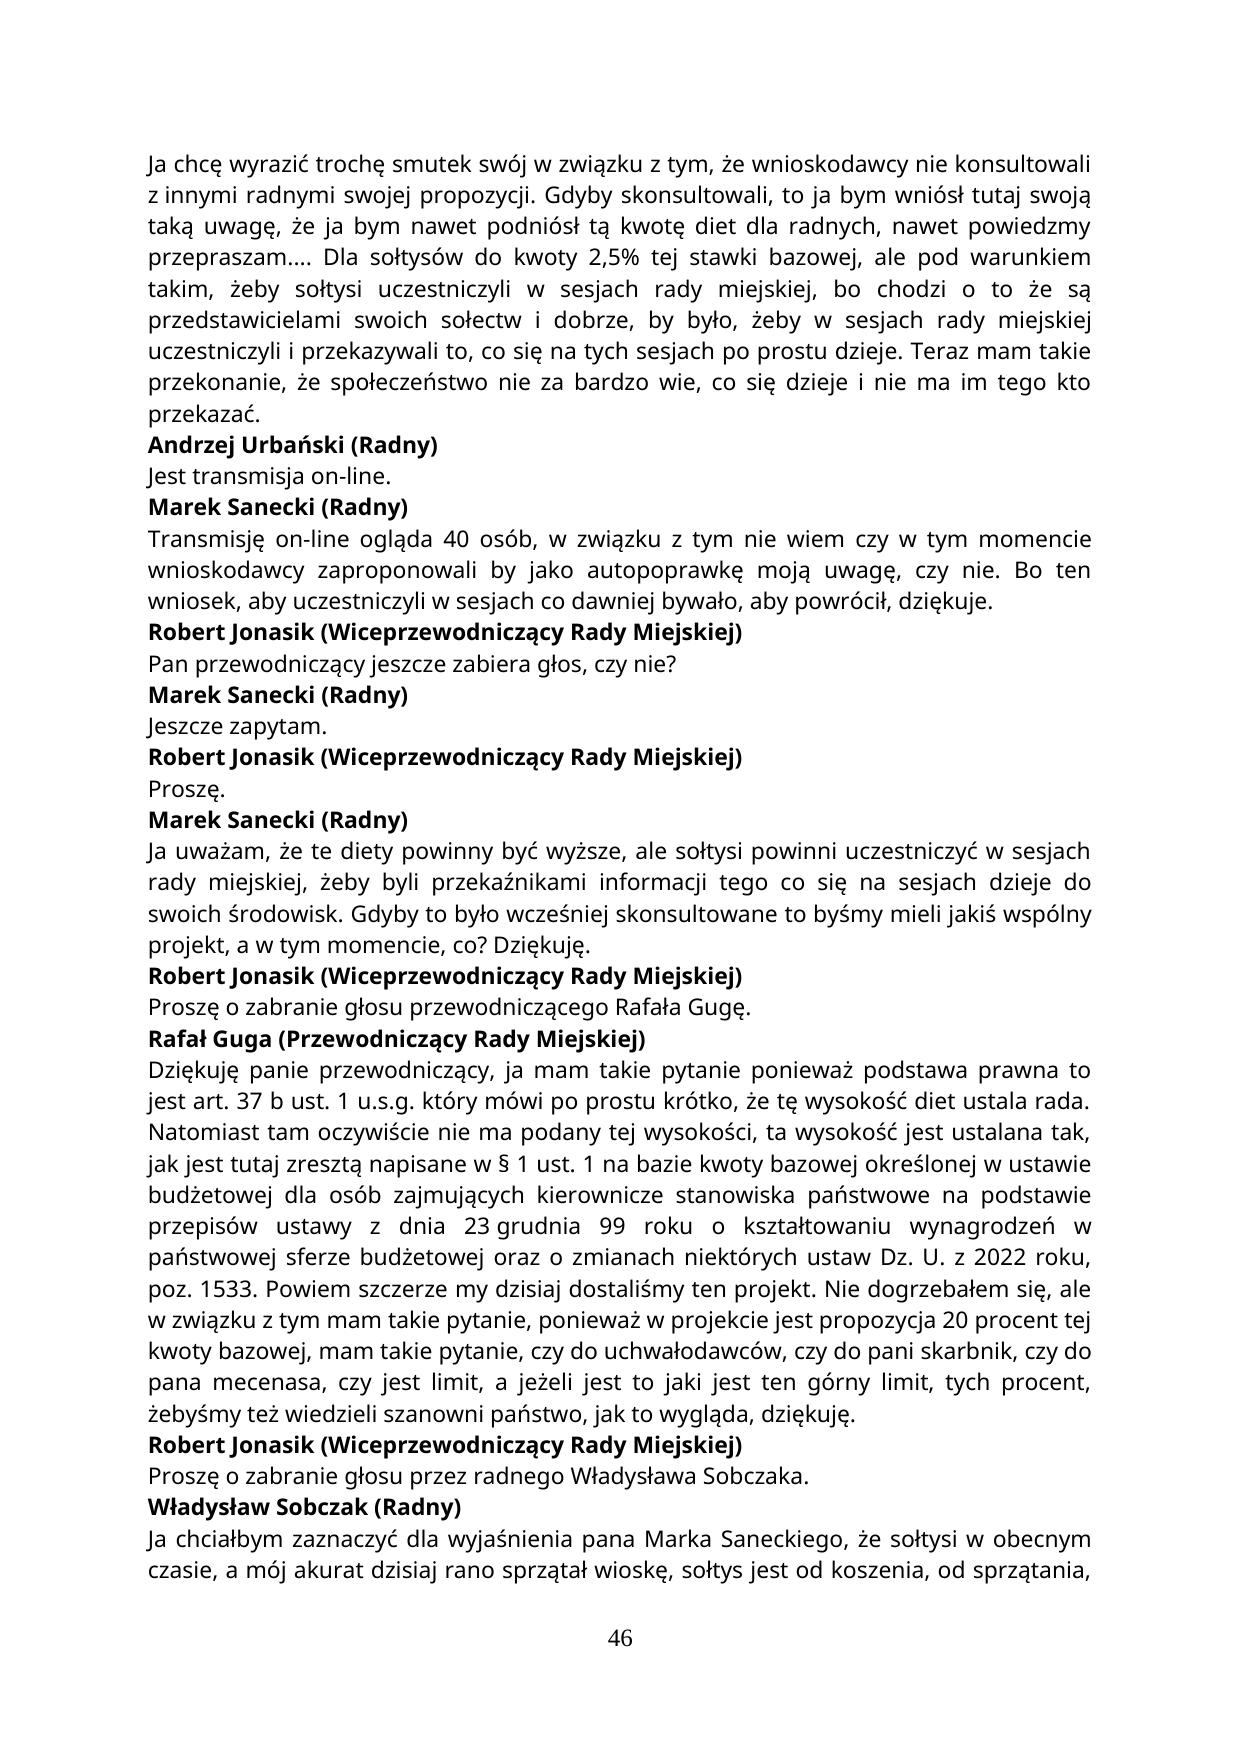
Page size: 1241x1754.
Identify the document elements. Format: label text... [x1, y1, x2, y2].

text Transmisję on-line ogląda 40 osób, w związku z tym nie wiem czy w tym momencie wnioskodawcy zaproponowali by jako autopoprawkę moją uwagę, czy nie. Bo ten wniosek, aby uczestniczyli w sesjach co dawniej bywało, aby powrócił, dziękuje. [148, 523, 1093, 616]
text Władysław Sobczak (Radny) [148, 1491, 1093, 1523]
text Proszę o zabranie głosu przez radnego Władysława Sobczaka. [148, 1460, 1093, 1491]
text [148, 1523, 1093, 1585]
text Marek Sanecki (Radny) [148, 804, 1093, 835]
text Marek Sanecki (Radny) [148, 491, 1093, 523]
text Marek Sanecki (Radny) [148, 679, 1093, 710]
text Rafał Guga (Przewodniczący Rady Miejskiej) [148, 1023, 1093, 1054]
text Andrzej Urbański (Radny) [148, 429, 1093, 460]
text Robert Jonasik (Wiceprzewodniczący Rady Miejskiej) [148, 1429, 1093, 1460]
text Pan przewodniczący jeszcze zabiera głos, czy nie? [148, 648, 1093, 679]
text Ja chcę wyrazić trochę smutek swój w związku z tym, że wnioskodawcy nie konsultowali z innymi radnymi swojej propozycji. Gdyby skonsultowali, to ja bym wniósł tutaj swoją taką uwagę, że ja bym nawet podniósł tą kwotę diet dla radnych, nawet powiedzmy przepraszam.... Dla sołtysów do kwoty 2,5% tej stawki bazowej, ale pod warunkiem takim, żeby sołtysi uczestniczyli w sesjach rady miejskiej, bo chodzi o to że są przedstawicielami swoich sołectw i dobrze, by było, żeby w sesjach rady miejskiej uczestniczyli i przekazywali to, co się na tych sesjach po prostu dzieje. Teraz mam takie przekonanie, że społeczeństwo nie za bardzo wie, co się dzieje i nie ma im tego kto przekazać. [148, 148, 1093, 429]
text Robert Jonasik (Wiceprzewodniczący Rady Miejskiej) [148, 616, 1093, 648]
text Proszę o zabranie głosu przewodniczącego Rafała Gugę. [148, 991, 1093, 1023]
text Dziękuję panie przewodniczący, ja mam takie pytanie ponieważ podstawa prawna to jest art. 37 b ust. 1 u.s.g. który mówi po prostu krótko, że tę wysokość diet ustala rada. Natomiast tam oczywiście nie ma podany tej wysokości, ta wysokość jest ustalana tak, jak jest tutaj zresztą napisane w § 1 ust. 1 na bazie kwoty bazowej określonej w ustawie budżetowej dla osób zajmujących kierownicze stanowiska państwowe na podstawie przepisów ustawy z dnia 23 grudnia 99 roku o kształtowaniu wynagrodzeń w państwowej sferze budżetowej oraz o zmianach niektórych ustaw Dz. U. z 2022 roku, poz. 1533. Powiem szczerze my dzisiaj dostaliśmy ten projekt. Nie dogrzebałem się, ale w związku z tym mam takie pytanie, ponieważ w projekcie jest propozycja 20 procent tej kwoty bazowej, mam takie pytanie, czy do uchwałodawców, czy do pani skarbnik, czy do pana mecenasa, czy jest limit, a jeżeli jest to jaki jest ten górny limit, tych procent, żebyśmy też wiedzieli szanowni państwo, jak to wygląda, dziękuję. [148, 1054, 1093, 1429]
text Ja uważam, że te diety powinny być wyższe, ale sołtysi powinni uczestniczyć w sesjach rady miejskiej, żeby byli przekaźnikami informacji tego co się na sesjach dzieje do swoich środowisk. Gdyby to było wcześniej skonsultowane to byśmy mieli jakiś wspólny projekt, a w tym momencie, co? Dziękuję. [148, 835, 1093, 960]
text Robert Jonasik (Wiceprzewodniczący Rady Miejskiej) [148, 741, 1093, 773]
text Proszę. [148, 773, 1093, 804]
text Jeszcze zapytam. [148, 710, 1093, 741]
text Robert Jonasik (Wiceprzewodniczący Rady Miejskiej) [148, 960, 1093, 991]
text Jest transmisja on-line. [148, 460, 1093, 491]
